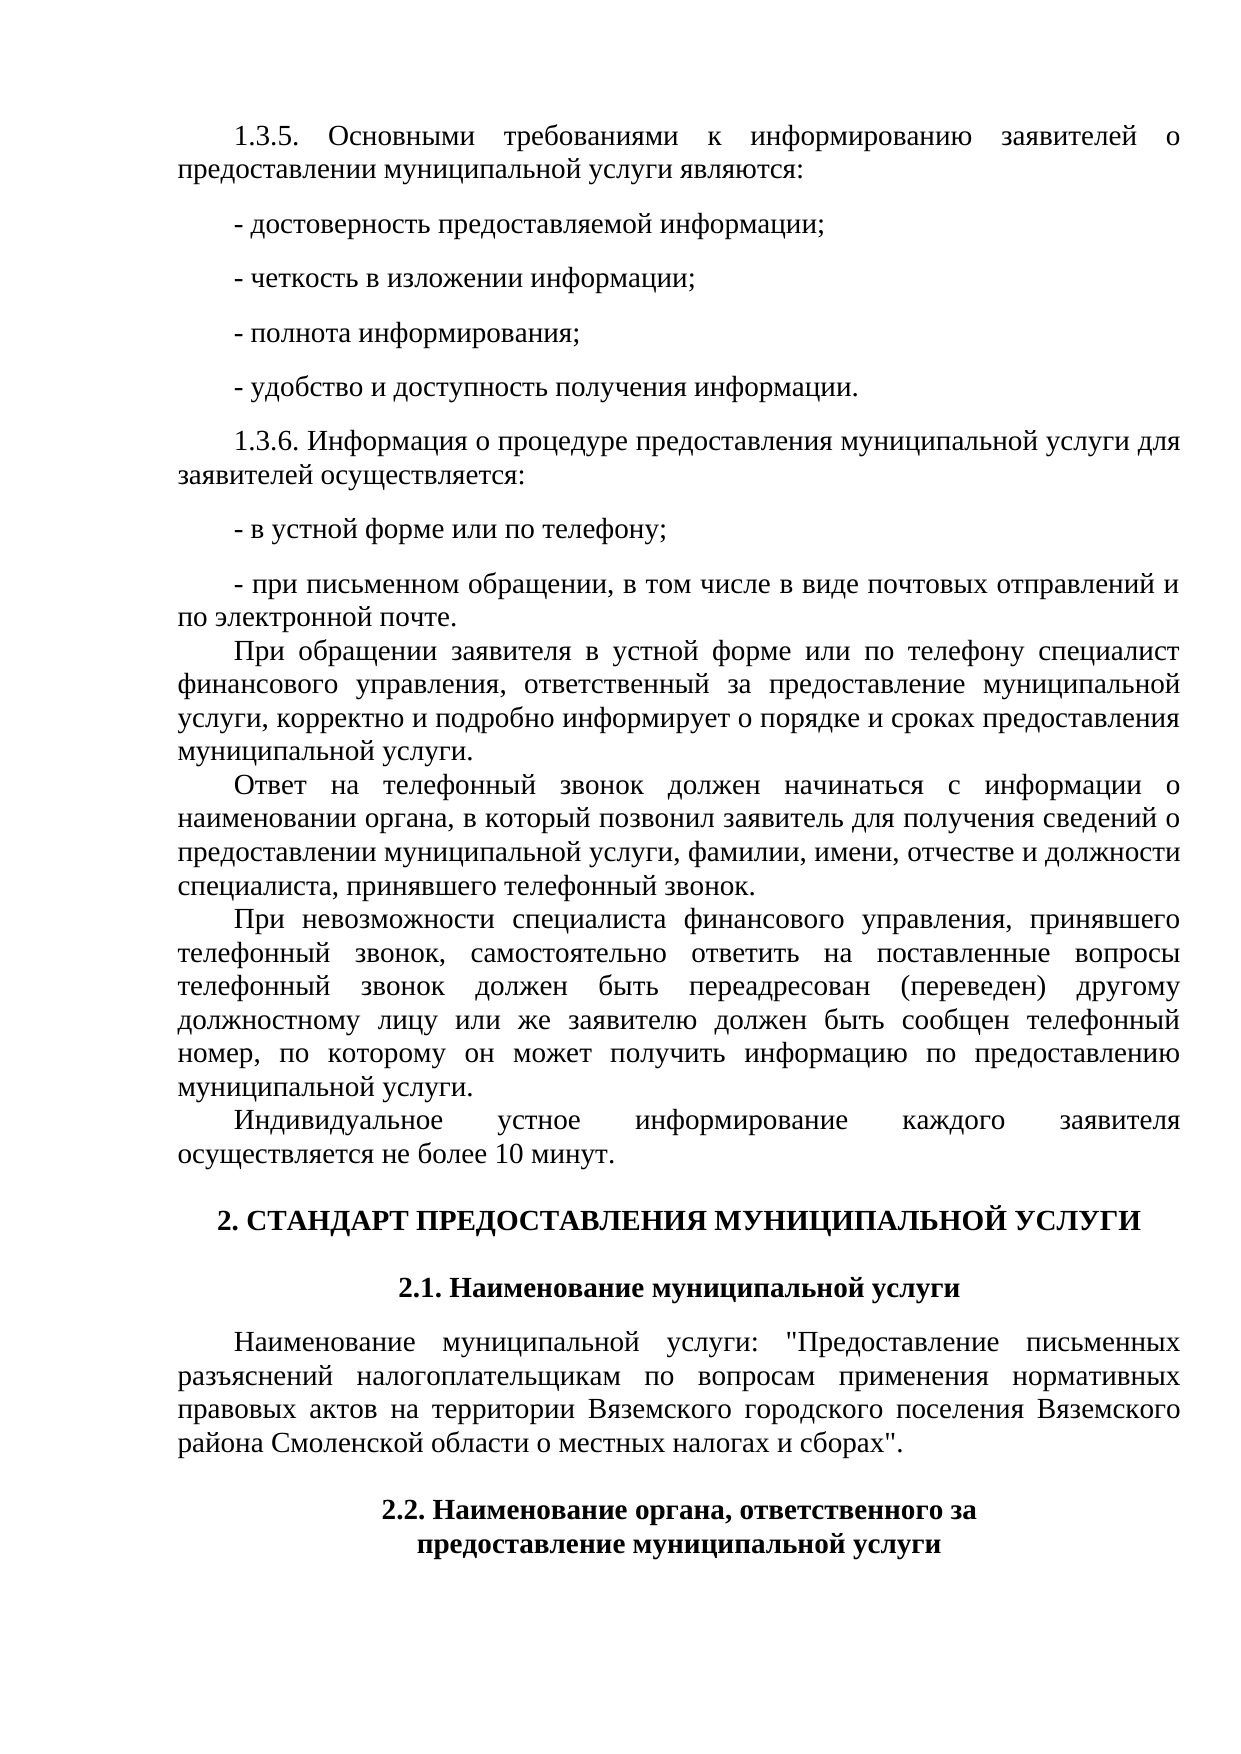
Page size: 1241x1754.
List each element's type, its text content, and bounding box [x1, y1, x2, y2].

text Наименование муниципальной услуги: "Предоставление письменных разъяснений налогоплательщикам по вопросам применения нормативных правовых актов на территории Вяземского городского поселения Вяземского района Смоленской области о местных налогах и сборах". [177, 1324, 1181, 1459]
text - при письменном обращении, в том числе в виде почтовых отправлений и по электронной почте. [177, 566, 1181, 633]
text 2.2. Наименование органа, ответственного за [177, 1492, 1181, 1526]
text - достоверность предоставляемой информации; [177, 206, 1181, 239]
text предоставление муниципальной услуги [177, 1526, 1181, 1559]
text При обращении заявителя в устной форме или по телефону специалист финансового управления, ответственный за предоставление муниципальной услуги, корректно и подробно информирует о порядке и сроках предоставления муниципальной услуги. [177, 633, 1181, 767]
text - в устной форме или по телефону; [177, 511, 1181, 545]
text 1.3.6. Информация о процедуре предоставления муниципальной услуги для заявителей осуществляется: [177, 423, 1181, 491]
text 2. СТАНДАРТ ПРЕДОСТАВЛЕНИЯ МУНИЦИПАЛЬНОЙ УСЛУГИ [177, 1203, 1181, 1237]
text - удобство и доступность получения информации. [177, 369, 1181, 403]
text 2.1. Наименование муниципальной услуги [177, 1270, 1181, 1304]
text - полнота информирования; [177, 315, 1181, 348]
text Индивидуальное устное информирование каждого заявителя осуществляется не более 10 минут. [177, 1102, 1181, 1169]
text При невозможности специалиста финансового управления, принявшего телефонный звонок, самостоятельно ответить на поставленные вопросы телефонный звонок должен быть переадресован (переведен) другому должностному лицу или же заявителю должен быть сообщен телефонный номер, по которому он может получить информацию по предоставлению муниципальной услуги. [177, 901, 1181, 1102]
text Ответ на телефонный звонок должен начинаться с информации о наименовании органа, в который позвонил заявитель для получения сведений о предоставлении муниципальной услуги, фамилии, имени, отчестве и должности специалиста, принявшего телефонный звонок. [177, 767, 1181, 901]
text 1.3.5. Основными требованиями к информированию заявителей о предоставлении муниципальной услуги являются: [177, 118, 1181, 185]
text - четкость в изложении информации; [177, 260, 1181, 294]
